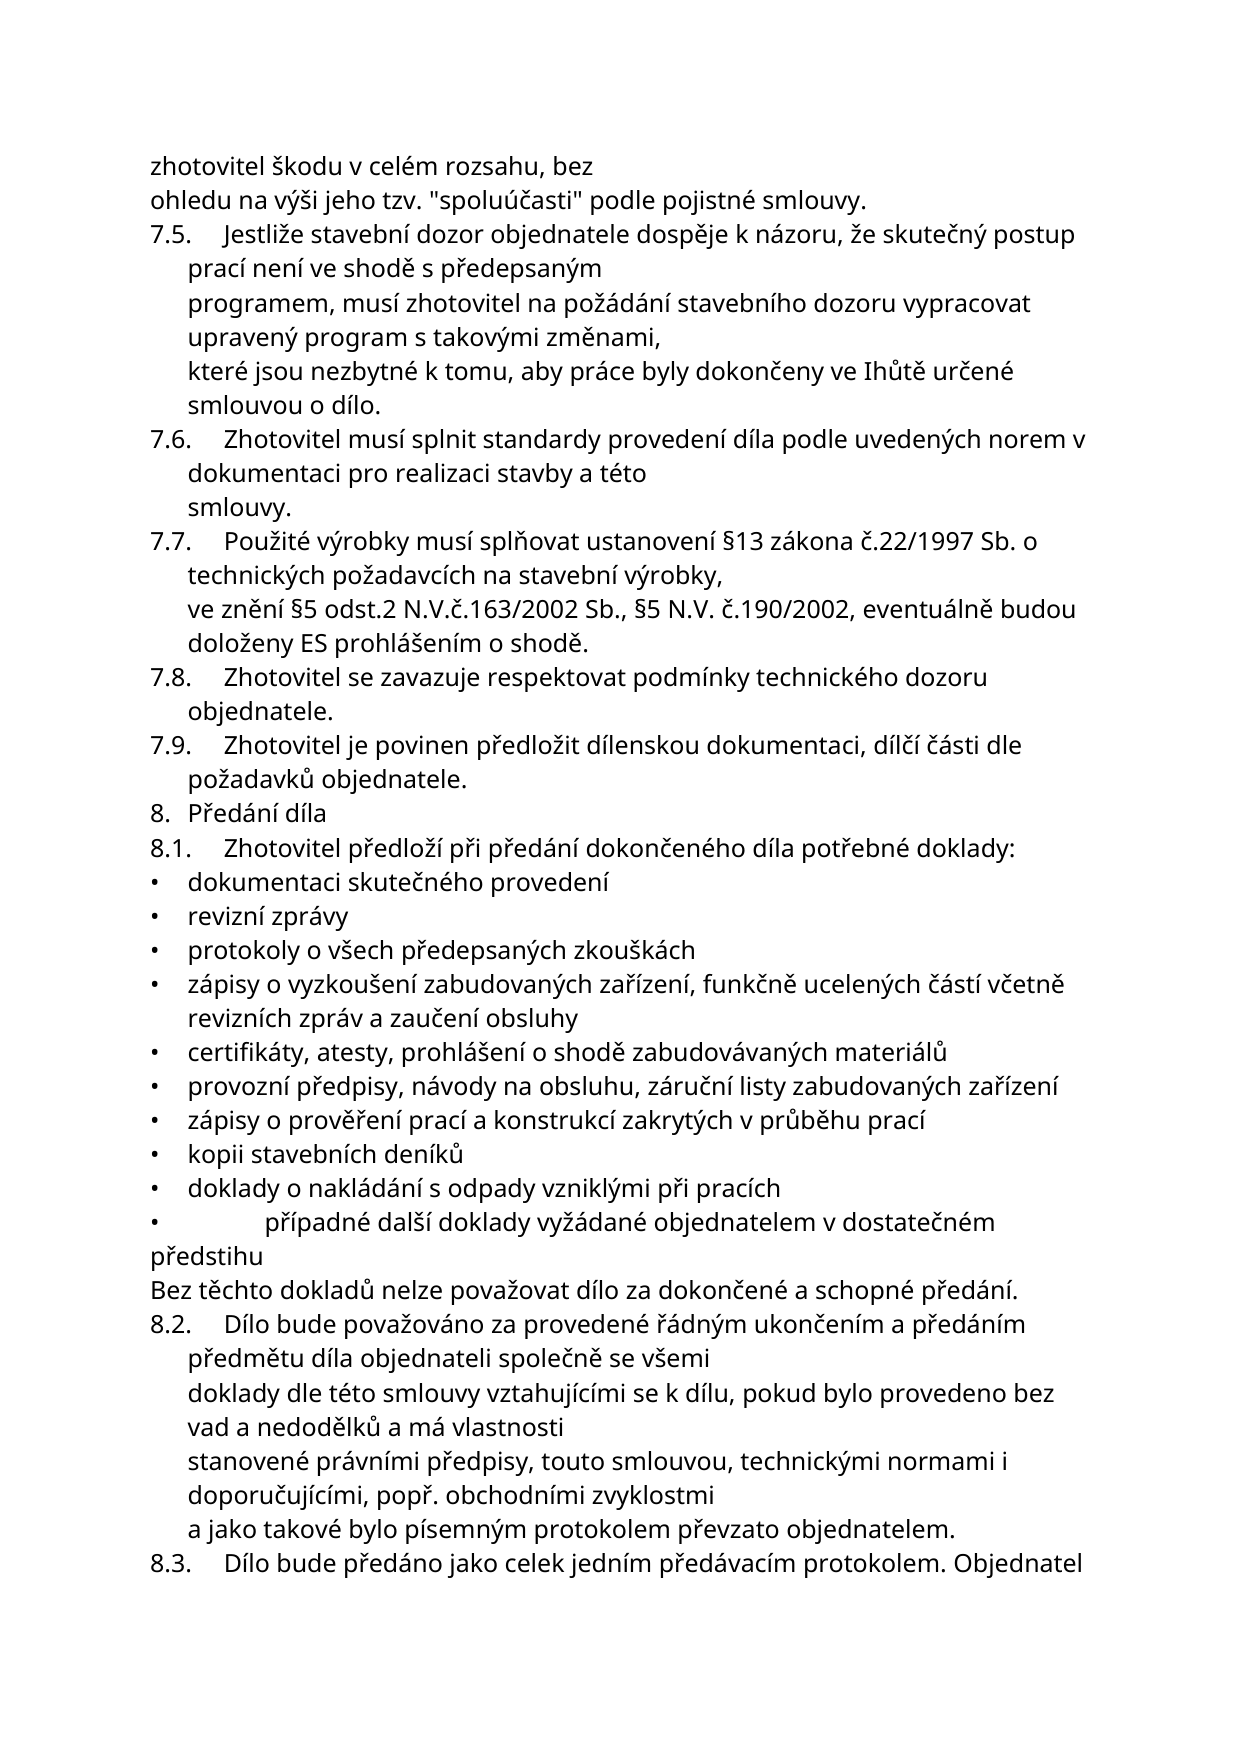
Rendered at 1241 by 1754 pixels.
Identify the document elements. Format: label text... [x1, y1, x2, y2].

text • protokoly o všech předepsaných zkouškách [150, 932, 1090, 966]
text 7.9. Zhotovitel je povinen předložit dílenskou dokumentaci, dílčí části dle požadavků objednatele. [150, 728, 1090, 796]
text • provozní předpisy, návody na obsluhu, záruční listy zabudovaných zařízení [150, 1069, 1090, 1103]
text • certifikáty, atesty, prohlášení o shodě zabudovávaných materiálů [150, 1034, 1090, 1069]
text • dokumentaci skutečného provedení [150, 864, 1090, 898]
text • doklady o nakládání s odpady vzniklými při pracích [150, 1171, 1090, 1205]
text 7.7. Použité výrobky musí splňovat ustanovení §13 zákona č.22/1997 Sb. o technických požadavcích na stavební výrobky, ve znění §5 odst.2 N.V.č.163/2002 Sb., §5 N.V. č.190/2002, eventuálně budou doloženy ES prohlášením o shodě. [150, 524, 1090, 660]
text 7.6. Zhotovitel musí splnit standardy provedení díla podle uvedených norem v dokumentaci pro realizaci stavby a této smlouvy. [150, 421, 1090, 524]
text 7.5. Jestliže stavební dozor objednatele dospěje k názoru, že skutečný postup prací není ve shodě s předepsaným programem, musí zhotovitel na požádání stavebního dozoru vypracovat upravený program s takovými změnami, které jsou nezbytné k tomu, aby práce byly dokončeny ve Ihůtě určené smlouvou o dílo. [150, 217, 1090, 421]
text • zápisy o vyzkoušení zabudovaných zařízení, funkčně ucelených částí včetně revizních zpráv a zaučení obsluhy [150, 966, 1090, 1034]
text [150, 1546, 1090, 1579]
text • kopii stavebních deníků [150, 1137, 1090, 1171]
text • případné další doklady vyžádané objednatelem v dostatečném předstihu Bez těchto dokladů nelze považovat dílo za dokončené a schopné předání. [150, 1205, 1090, 1307]
text 8.2. Dílo bude považováno za provedené řádným ukončením a předáním předmětu díla objednateli společně se všemi doklady dle této smlouvy vztahujícími se k dílu, pokud bylo provedeno bez vad a nedodělků a má vlastnosti stanovené právními předpisy, touto smlouvou, technickými normami i doporučujícími, popř. obchodními zvyklostmi a jako takové bylo písemným protokolem převzato objednatelem. [150, 1307, 1090, 1546]
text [150, 149, 1090, 217]
text • zápisy o prověření prací a konstrukcí zakrytých v průběhu prací [150, 1103, 1090, 1137]
text 8.1. Zhotovitel předloží při předání dokončeného díla potřebné doklady: [150, 830, 1090, 864]
text • revizní zprávy [150, 898, 1090, 932]
text 8. Předání díla [150, 796, 1090, 830]
text 7.8. Zhotovitel se zavazuje respektovat podmínky technického dozoru objednatele. [150, 660, 1090, 728]
